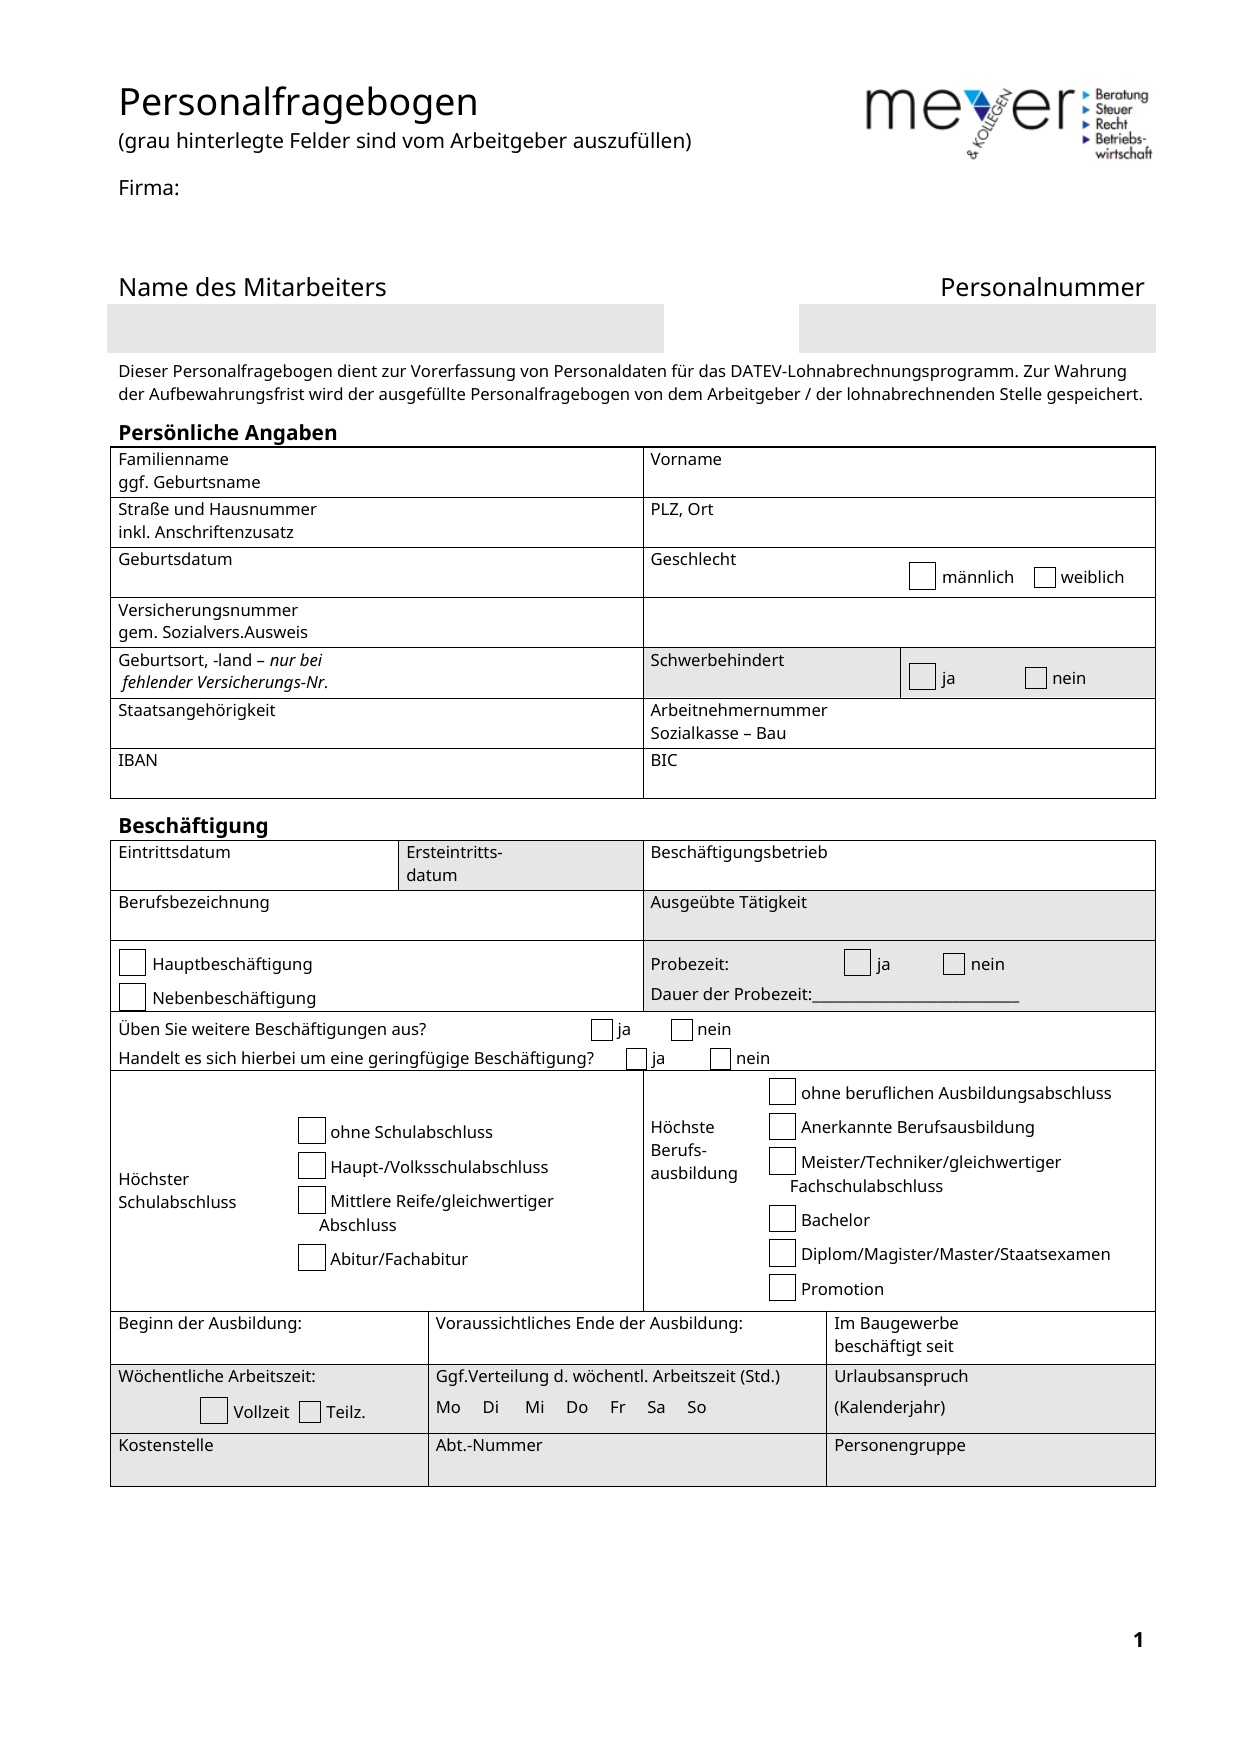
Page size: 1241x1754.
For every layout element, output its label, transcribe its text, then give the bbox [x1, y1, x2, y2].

table_cell Probezeit: ja nein Dauer der Probezeit:____________________________ [644, 941, 1155, 1011]
table_cell Persönliche Angaben [111, 406, 1156, 446]
picture [856, 74, 1163, 174]
table_cell Urlaubsanspruch (Kalenderjahr) [827, 1365, 1155, 1433]
table_cell ja nein [901, 648, 1155, 697]
table_cell männlich weiblich [901, 548, 1155, 597]
table_cell ohne beruflichen Ausbildungsabschluss Anerkannte Berufsausbildung Meister/Techniker/gleichwertiger Fachschulabschluss Bachelor Diplom/Magister/Master/Staatsexamen Promotion [756, 1071, 1155, 1311]
table_cell Kostenstelle [111, 1434, 428, 1486]
table_cell [644, 598, 1155, 647]
table_cell Staatsangehörigkeit [111, 699, 643, 748]
table_cell Voraussichtliches Ende der Ausbildung: [429, 1312, 826, 1364]
table_cell Geburtsdatum [111, 548, 643, 597]
table_cell Arbeitnehmernummer Sozialkasse – Bau [644, 699, 1155, 748]
table_cell Höchste Berufs-ausbildung [644, 1071, 756, 1311]
table_cell PLZ, Ort [644, 498, 1155, 547]
table_cell Geburtsort, -land – nur bei fehlender Versicherungs-Nr. [111, 648, 643, 697]
table_cell Ersteintritts- datum [399, 841, 643, 890]
table_cell Familienname ggf. Geburtsname [111, 448, 643, 497]
table_cell Versicherungsnummer gem. Sozialvers.Ausweis [111, 598, 643, 647]
table_cell Berufsbezeichnung [111, 891, 643, 940]
table_cell Üben Sie weitere Beschäftigungen aus? ja nein Handelt es sich hierbei um eine geringfügige Beschäftigung? ja nein [111, 1012, 1155, 1070]
table_cell Eintrittsdatum [111, 841, 398, 890]
table_cell BIC [644, 749, 1155, 798]
table_cell Vorname [644, 448, 1155, 497]
table_cell Abt.-Nummer [429, 1434, 826, 1486]
table_cell Straße und Hausnummer inkl. Anschriftenzusatz [111, 498, 643, 547]
table_cell Ggf.Verteilung d. wöchentl. Arbeitszeit (Std.) Mo Di Mi Do Fr Sa So [429, 1365, 826, 1433]
table_cell Wöchentliche Arbeitszeit: Vollzeit Teilz. [111, 1365, 428, 1433]
table_cell ohne Schulabschluss Haupt-/Volksschulabschluss Mittlere Reife/gleichwertiger Abschluss Abitur/Fachabitur [265, 1071, 643, 1311]
table_cell IBAN [111, 749, 643, 798]
table_cell Schwerbehindert [644, 648, 900, 697]
table_cell Beschäftigungsbetrieb [644, 841, 1155, 890]
table_cell Höchster Schulabschluss [111, 1071, 265, 1311]
table_cell Personengruppe [827, 1434, 1155, 1486]
table_cell Ausgeübte Tätigkeit [644, 891, 1155, 940]
table_cell Beginn der Ausbildung: [111, 1312, 428, 1364]
table_cell Im Baugewerbe beschäftigt seit [827, 1312, 1155, 1364]
table_cell Beschäftigung [111, 799, 1156, 840]
table_header Dieser Personalfragebogen dient zur Vorerfassung von Personaldaten für das DATEV-Lohnabrechnungsprogramm. Zur Wahrung der Aufbewahrungsfrist wird der ausgefüllte Personalfragebogen von dem Arbeitgeber / der lohnabrechnenden Stelle gespeichert. [111, 360, 1156, 406]
table_cell Geschlecht [644, 548, 901, 597]
table_cell Hauptbeschäftigung Nebenbeschäftigung [111, 941, 643, 1011]
